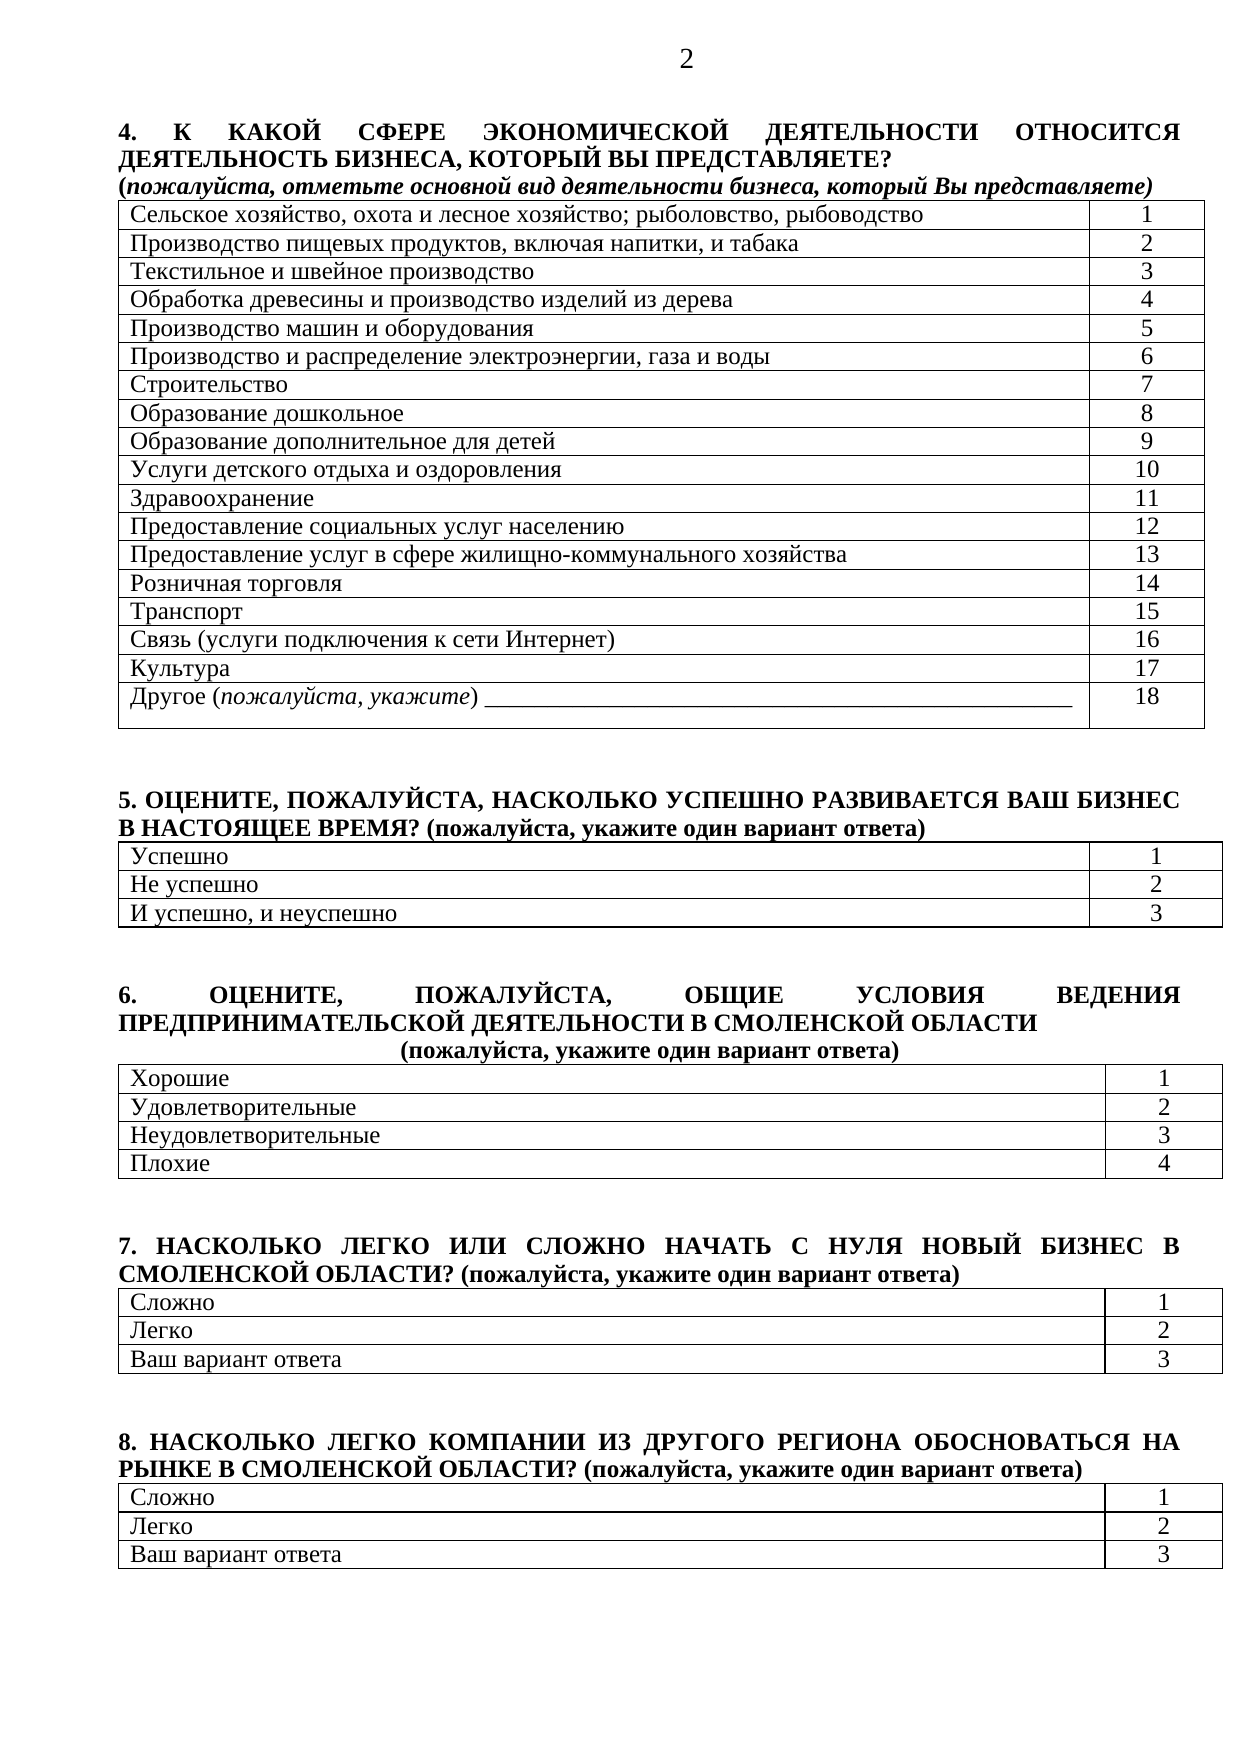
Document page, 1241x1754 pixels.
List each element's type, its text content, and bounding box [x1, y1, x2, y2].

table_cell Не успешно [119, 871, 1089, 898]
table_cell 2 [1090, 871, 1222, 898]
table_header Успешно [119, 843, 1089, 870]
table_cell Транспорт [119, 598, 1089, 625]
table_header 1 [1090, 201, 1204, 228]
table_cell 15 [1090, 598, 1204, 625]
table_cell Образование дошкольное [119, 400, 1089, 427]
table_cell 16 [1090, 626, 1204, 653]
text 7. НАСКОЛЬКО ЛЕГКО ИЛИ СЛОЖНО НАЧАТЬ С НУЛЯ НОВЫЙ БИЗНЕС В СМОЛЕНСКОЙ ОБЛАСТИ? (пожалуйста, укажите один вариант ответа) [118, 1233, 1181, 1288]
list (пожалуйста, укажите один вариант ответа) [118, 1037, 1181, 1064]
list 6. ОЦЕНИТЕ, ПОЖАЛУЙСТА, ОБЩИЕ УСЛОВИЯ ВЕДЕНИЯ ПРЕДПРИНИМАТЕЛЬСКОЙ ДЕЯТЕЛЬНОСТИ В СМОЛЕНСКОЙ ОБЛАСТИ [118, 982, 1181, 1037]
table_cell Легко [119, 1317, 1104, 1344]
table_cell 2 [1106, 1317, 1222, 1344]
text 4. К КАКОЙ СФЕРЕ ЭКОНОМИЧЕСКОЙ ДЕЯТЕЛЬНОСТИ ОТНОСИТСЯ ДЕЯТЕЛЬНОСТЬ БИЗНЕСА, КОТОРЫЙ ВЫ ПРЕДСТАВЛЯЕТЕ? [118, 118, 1181, 173]
text (пожалуйста, отметьте основной вид деятельности бизнеса, который Вы представляете) [118, 173, 1181, 200]
table_header Сельское хозяйство, охота и лесное хозяйство; рыболовство, рыбоводство [119, 201, 1089, 228]
table_cell Образование дополнительное для детей [119, 428, 1089, 455]
table_cell 5 [1090, 315, 1204, 342]
table_cell Ваш вариант ответа [119, 1541, 1104, 1568]
table_cell Другое (пожалуйста, укажите) _______________________________________________ [119, 683, 1089, 728]
table_cell Плохие [119, 1150, 1105, 1177]
table_cell И успешно, и неуспешно [119, 899, 1089, 926]
table_cell 2 [1090, 230, 1204, 257]
table_cell Производство машин и оборудования [119, 315, 1089, 342]
table_cell Розничная торговля [119, 570, 1089, 597]
table_cell Текстильное и швейное производство [119, 258, 1089, 285]
table_cell 14 [1090, 570, 1204, 597]
table_cell Услуги детского отдыха и оздоровления [119, 456, 1089, 483]
table_cell 8 [1090, 400, 1204, 427]
table_cell Предоставление услуг в сфере жилищно-коммунального хозяйства [119, 541, 1089, 568]
table_cell 17 [1090, 655, 1204, 682]
table_cell 18 [1090, 683, 1204, 728]
table_header 1 [1106, 1289, 1222, 1316]
table_header 1 [1090, 843, 1222, 870]
table_cell Удовлетворительные [119, 1094, 1105, 1121]
text 8. НАСКОЛЬКО ЛЕГКО КОМПАНИИ ИЗ ДРУГОГО РЕГИОНА ОБОСНОВАТЬСЯ НА РЫНКЕ В СМОЛЕНСКОЙ ОБЛАСТИ? (пожалуйста, укажите один вариант ответа) [118, 1428, 1181, 1483]
table_cell Неудовлетворительные [119, 1122, 1105, 1149]
table_cell 10 [1090, 456, 1204, 483]
table_cell Обработка древесины и производство изделий из дерева [119, 286, 1089, 313]
table_cell 3 [1106, 1122, 1222, 1149]
table_cell Легко [119, 1513, 1104, 1540]
table_cell Производство пищевых продуктов, включая напитки, и табака [119, 230, 1089, 257]
table_cell 7 [1090, 371, 1204, 398]
table_header Хорошие [119, 1065, 1105, 1092]
table_cell 3 [1090, 258, 1204, 285]
table_cell Культура [119, 655, 1089, 682]
table_cell Производство и распределение электроэнергии, газа и воды [119, 343, 1089, 370]
text 5. ОЦЕНИТЕ, ПОЖАЛУЙСТА, НАСКОЛЬКО УСПЕШНО РАЗВИВАЕТСЯ ВАШ БИЗНЕС В НАСТОЯЩЕЕ ВРЕМЯ? (пожалуйста, укажите один вариант ответа) [118, 787, 1181, 841]
table_cell Связь (услуги подключения к сети Интернет) [119, 626, 1089, 653]
table_cell Здравоохранение [119, 485, 1089, 512]
table_cell 12 [1090, 513, 1204, 540]
table_header Сложно [119, 1289, 1104, 1316]
table_cell 2 [1106, 1094, 1222, 1121]
table_cell Строительство [119, 371, 1089, 398]
table_cell Предоставление социальных услуг населению [119, 513, 1089, 540]
table_cell 3 [1106, 1345, 1222, 1373]
table_cell 3 [1106, 1541, 1222, 1568]
table_cell 4 [1090, 286, 1204, 313]
table_cell 6 [1090, 343, 1204, 370]
table_cell 11 [1090, 485, 1204, 512]
table_header 1 [1106, 1065, 1222, 1092]
table_cell 2 [1106, 1513, 1222, 1540]
table_cell 3 [1090, 899, 1222, 926]
table_header 1 [1106, 1484, 1222, 1511]
table_cell 9 [1090, 428, 1204, 455]
table_header Сложно [119, 1484, 1104, 1511]
table_cell 13 [1090, 541, 1204, 568]
table_cell Ваш вариант ответа [119, 1345, 1104, 1373]
table_cell 4 [1106, 1150, 1222, 1177]
